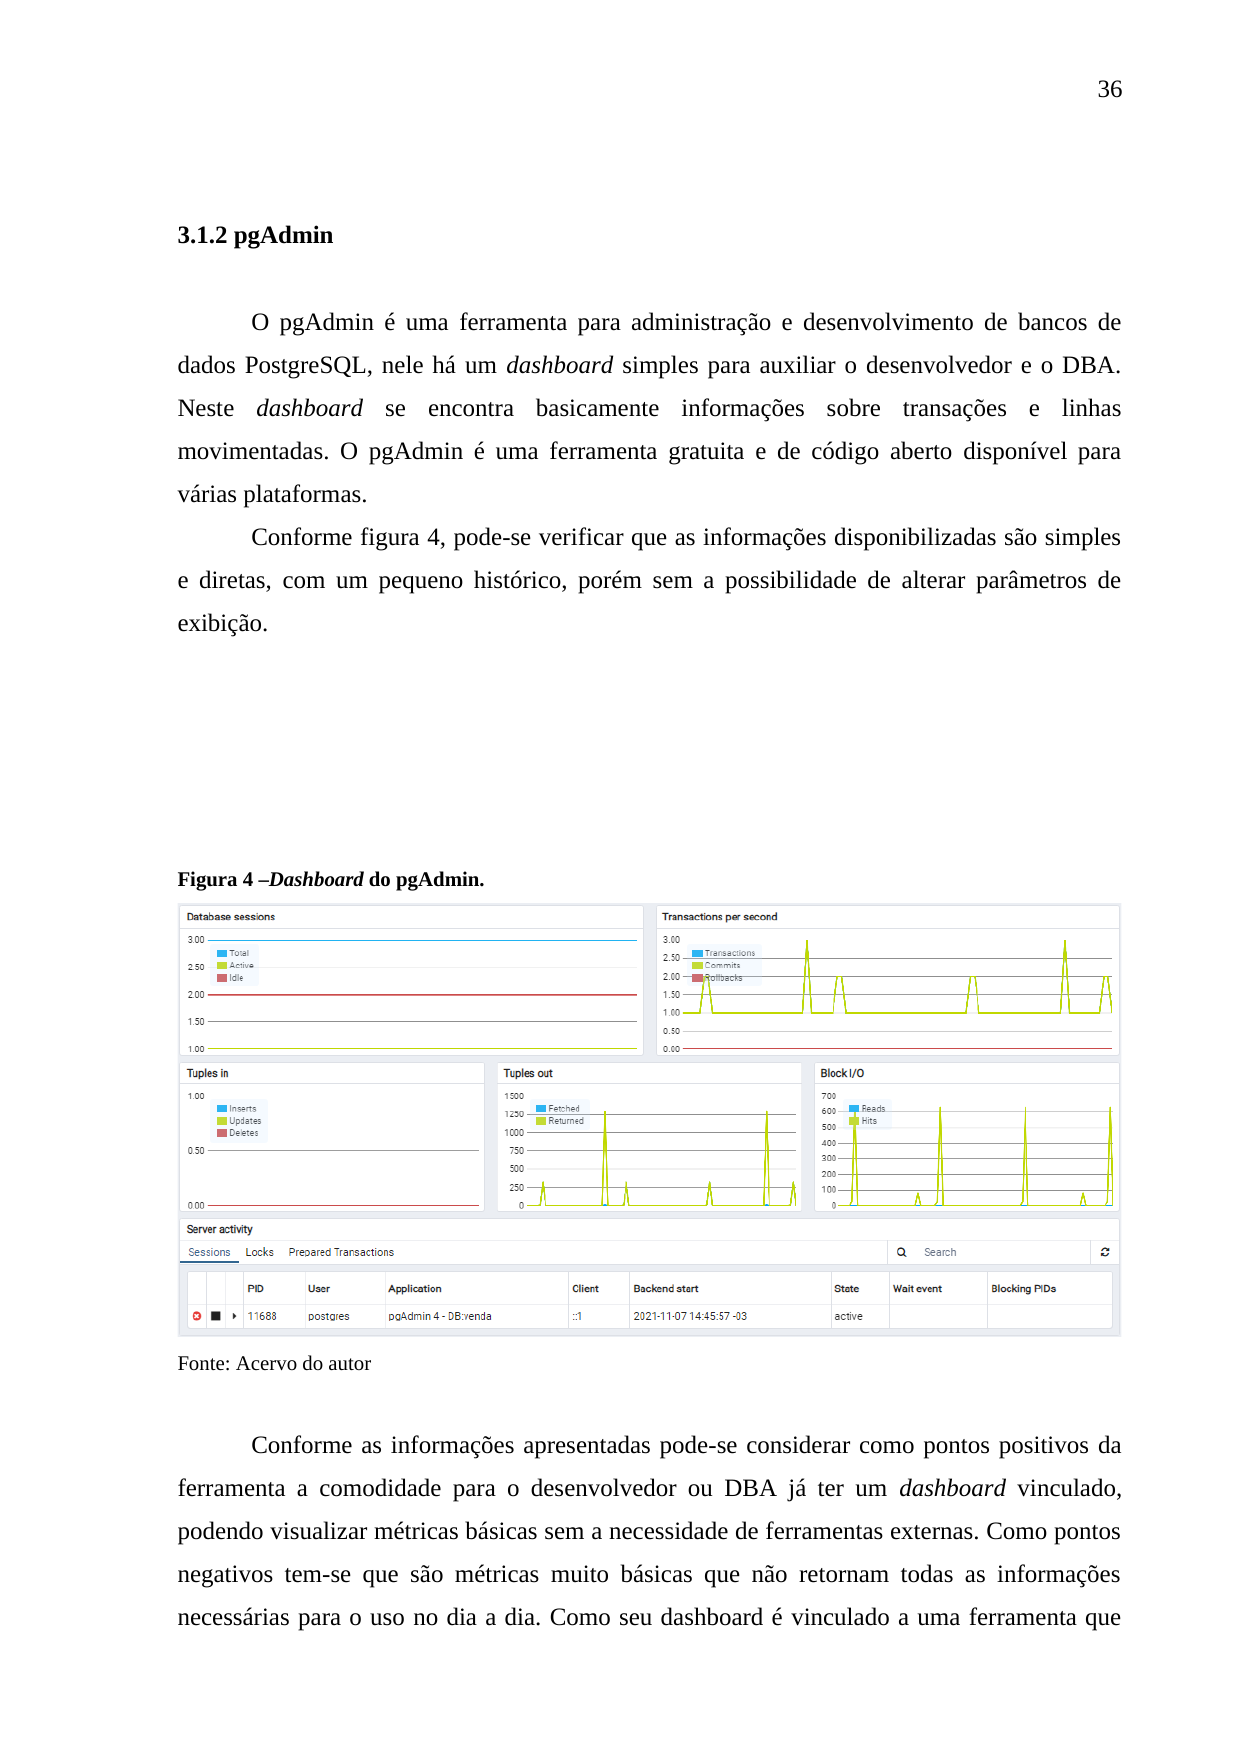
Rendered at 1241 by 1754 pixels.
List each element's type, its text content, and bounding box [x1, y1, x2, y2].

text Conforme figura 4, pode-se verificar que as informações disponibilizadas são simples e diretas, com um pequeno histórico, porém sem a possibilidade de alterar parâmetros de exibição. [177, 522, 1122, 637]
picture [177, 903, 1122, 1337]
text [177, 1430, 1122, 1631]
text Fonte: Acervo do autor [177, 1351, 1122, 1375]
text Figura 4 –Dashboard do pgAdmin. [177, 867, 1122, 891]
text O pgAdmin é uma ferramenta para administração e desenvolvimento de bancos de dados PostgreSQL, nele há um dashboard simples para auxiliar o desenvolvedor e o DBA. Neste dashboard se encontra basicamente informações sobre transações e linhas movimentadas. O pgAdmin é uma ferramenta gratuita e de código aberto disponível para várias plataformas. [177, 307, 1122, 508]
text 3.1.2 pgAdmin [177, 220, 1122, 249]
